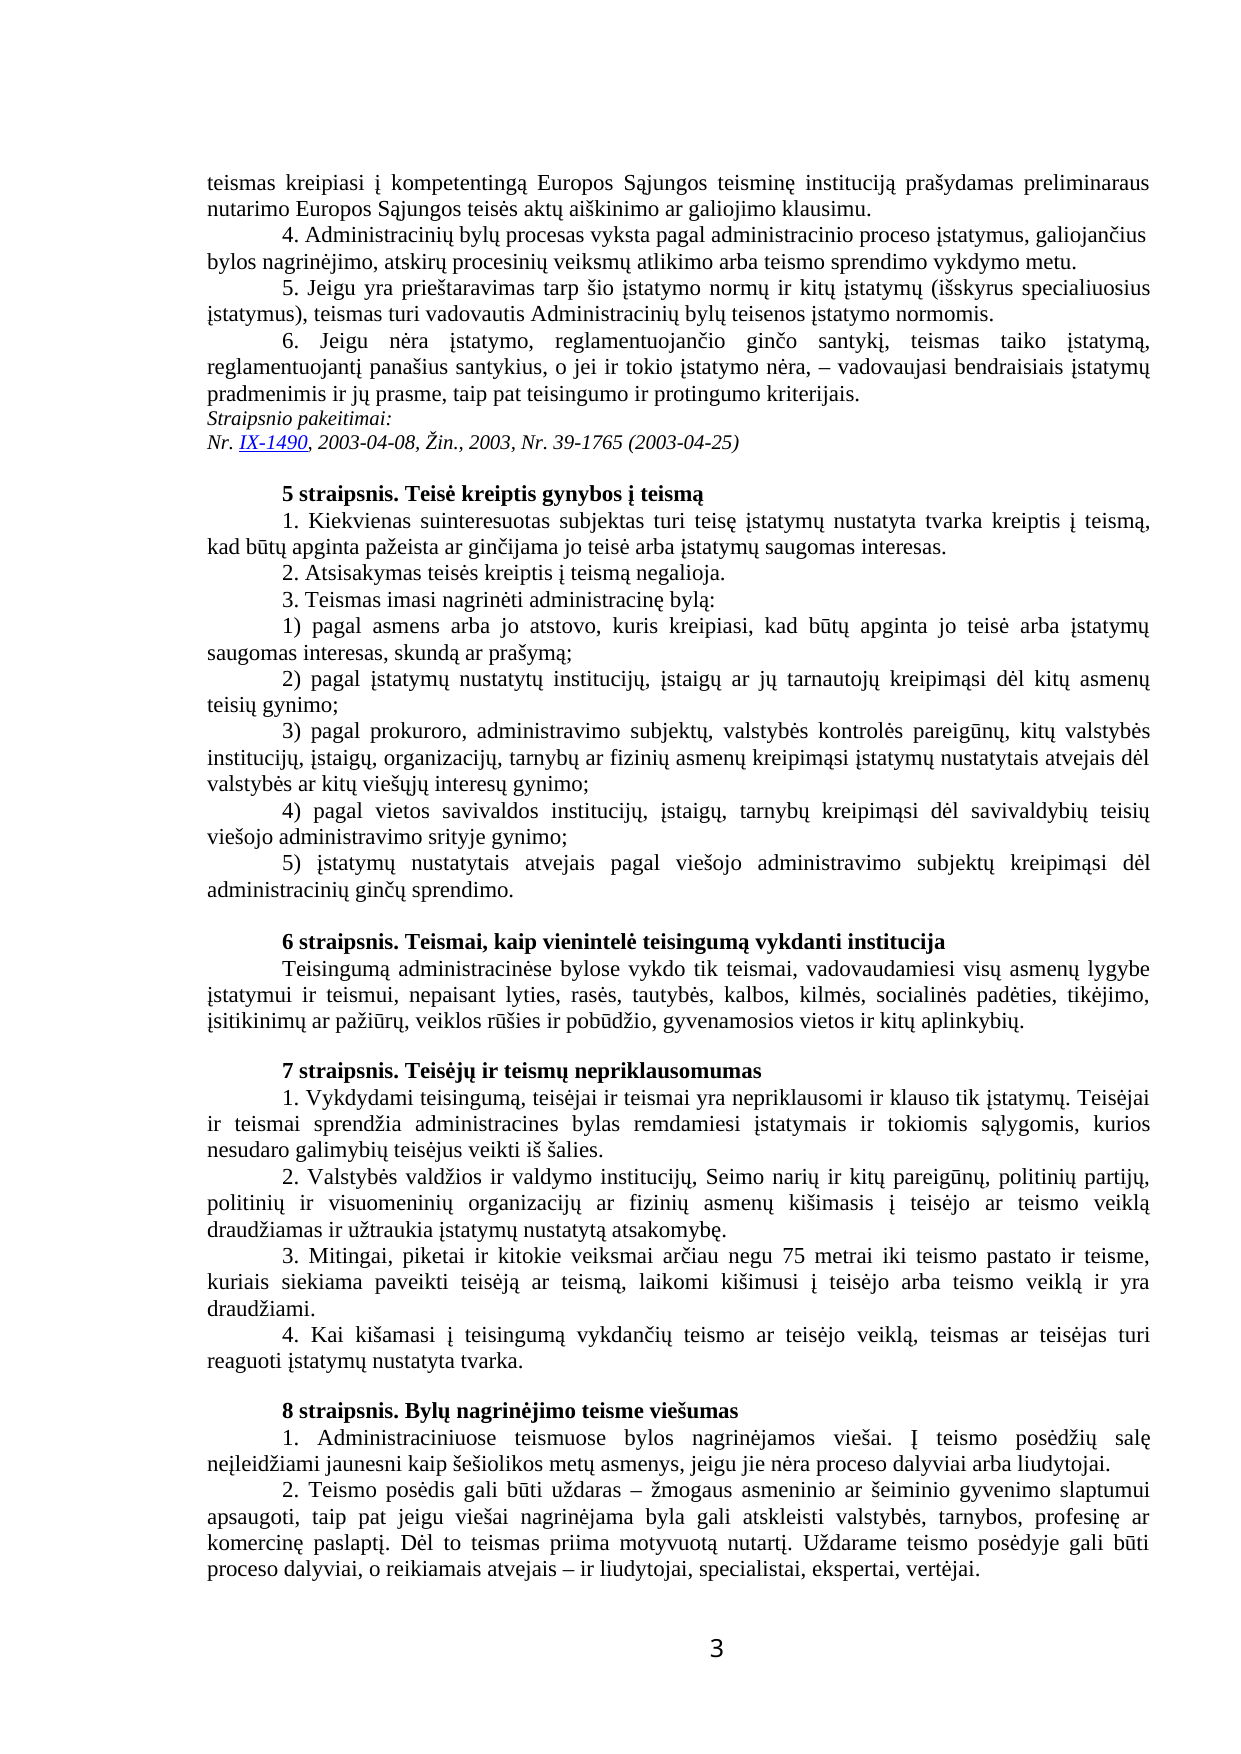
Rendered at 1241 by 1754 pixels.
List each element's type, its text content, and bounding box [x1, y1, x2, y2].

text 1. Kiekvienas suinteresuotas subjektas turi teisę įstatymų nustatyta tvarka kreiptis į teismą, kad būtų apginta pažeista ar ginčijama jo teisė arba įstatymų saugomas interesas. [207, 507, 1152, 559]
text 8 straipsnis. Bylų nagrinėjimo teisme viešumas [207, 1397, 1152, 1424]
text 2) pagal įstatymų nustatytų institucijų, įstaigų ar jų tarnautojų kreipimąsi dėl kitų asmenų teisių gynimo; [207, 665, 1152, 718]
text 7 straipsnis. Teisėjų ir teismų nepriklausomumas [207, 1057, 1152, 1084]
text 5 straipsnis. Teisė kreiptis gynybos į teismą [207, 480, 1152, 507]
text Nr. IX-1490, 2003-04-08, Žin., 2003, Nr. 39-1765 (2003-04-25) [207, 430, 1152, 454]
text 4. Kai kišamasi į teisingumą vykdančių teismo ar teisėjo veiklą, teismas ar teisėjas turi reaguoti įstatymų nustatyta tvarka. [207, 1321, 1152, 1374]
text Straipsnio pakeitimai: [207, 406, 1152, 430]
text 1. Administraciniuose teismuose bylos nagrinėjamos viešai. Į teismo posėdžių salę neįleidžiami jaunesni kaip šešiolikos metų asmenys, jeigu jie nėra proceso dalyviai arba liudytojai. [207, 1424, 1152, 1476]
text 5. Jeigu yra prieštaravimas tarp šio įstatymo normų ir kitų įstatymų (išskyrus specialiuosius įstatymus), teismas turi vadovautis Administracinių bylų teisenos įstatymo normomis. [207, 274, 1152, 327]
text 6. Jeigu nėra įstatymo, reglamentuojančio ginčo santykį, teismas taiko įstatymą, reglamentuojantį panašius santykius, o jei ir tokio įstatymo nėra, – vadovaujasi bendraisiais įstatymų pradmenimis ir jų prasme, taip pat teisingumo ir protingumo kriterijais. [207, 327, 1152, 406]
text 3. Teismas imasi nagrinėti administracinę bylą: [207, 586, 1152, 612]
text 2. Atsisakymas teisės kreiptis į teismą negalioja. [207, 559, 1152, 586]
text 3. Mitingai, piketai ir kitokie veiksmai arčiau negu iki teismo pastato ir teisme, kuriais siekiama paveikti teisėją ar teismą, laikomi kišimusi į teisėjo arba teismo veiklą ir yra draudžiami. [207, 1242, 1152, 1321]
text Teisingumą administracinėse bylose vykdo tik teismai, vadovaudamiesi visų asmenų lygybe įstatymui ir teismui, nepaisant lyties, rasės, tautybės, kalbos, kilmės, socialinės padėties, tikėjimo, įsitikinimų ar pažiūrų, veiklos rūšies ir pobūdžio, gyvenamosios vietos ir kitų aplinkybių. [207, 955, 1152, 1034]
text 3) pagal prokuroro, administravimo subjektų, valstybės kontrolės pareigūnų, kitų valstybės institucijų, įstaigų, organizacijų, tarnybų ar fizinių asmenų kreipimąsi įstatymų nustatytais atvejais dėl valstybės ar kitų viešųjų interesų gynimo; [207, 718, 1152, 797]
text 4) pagal vietos savivaldos institucijų, įstaigų, tarnybų kreipimąsi dėl savivaldybių teisių viešojo administravimo srityje gynimo; [207, 797, 1152, 849]
text 4. Administracinių bylų procesas vyksta pagal administracinio proceso įstatymus, galiojančius bylos nagrinėjimo, atskirų procesinių veiksmų atlikimo arba teismo sprendimo vykdymo metu. [207, 221, 1152, 274]
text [207, 169, 1152, 221]
text 6 straipsnis. Teismai, kaip vienintelė teisingumą vykdanti institucija [282, 928, 1152, 955]
text 5) įstatymų nustatytais atvejais pagal viešojo administravimo subjektų kreipimąsi dėl administracinių ginčų sprendimo. [207, 849, 1152, 902]
text 1. Vykdydami teisingumą, teisėjai ir teismai yra nepriklausomi ir klauso tik įstatymų. Teisėjai ir teismai sprendžia administracines bylas remdamiesi įstatymais ir tokiomis sąlygomis, kurios nesudaro galimybių teisėjus veikti iš šalies. [207, 1084, 1152, 1163]
text 2. Valstybės valdžios ir valdymo institucijų, Seimo narių ir kitų pareigūnų, politinių partijų, politinių ir visuomeninių organizacijų ar fizinių asmenų kišimasis į teisėjo ar teismo veiklą draudžiamas ir užtraukia įstatymų nustatytą atsakomybę. [207, 1163, 1152, 1242]
text 2. Teismo posėdis gali būti uždaras – žmogaus asmeninio ar šeiminio gyvenimo slaptumui apsaugoti, taip pat jeigu viešai nagrinėjama byla gali atskleisti valstybės, tarnybos, profesinę ar komercinę paslaptį. Dėl to teismas priima motyvuotą nutartį. Uždarame teismo posėdyje gali būti proceso dalyviai, o reikiamais atvejais – ir liudytojai, specialistai, ekspertai, vertėjai. [207, 1476, 1152, 1582]
text 1) pagal asmens arba jo atstovo, kuris kreipiasi, kad būtų apginta jo teisė arba įstatymų saugomas interesas, skundą ar prašymą; [207, 612, 1152, 665]
